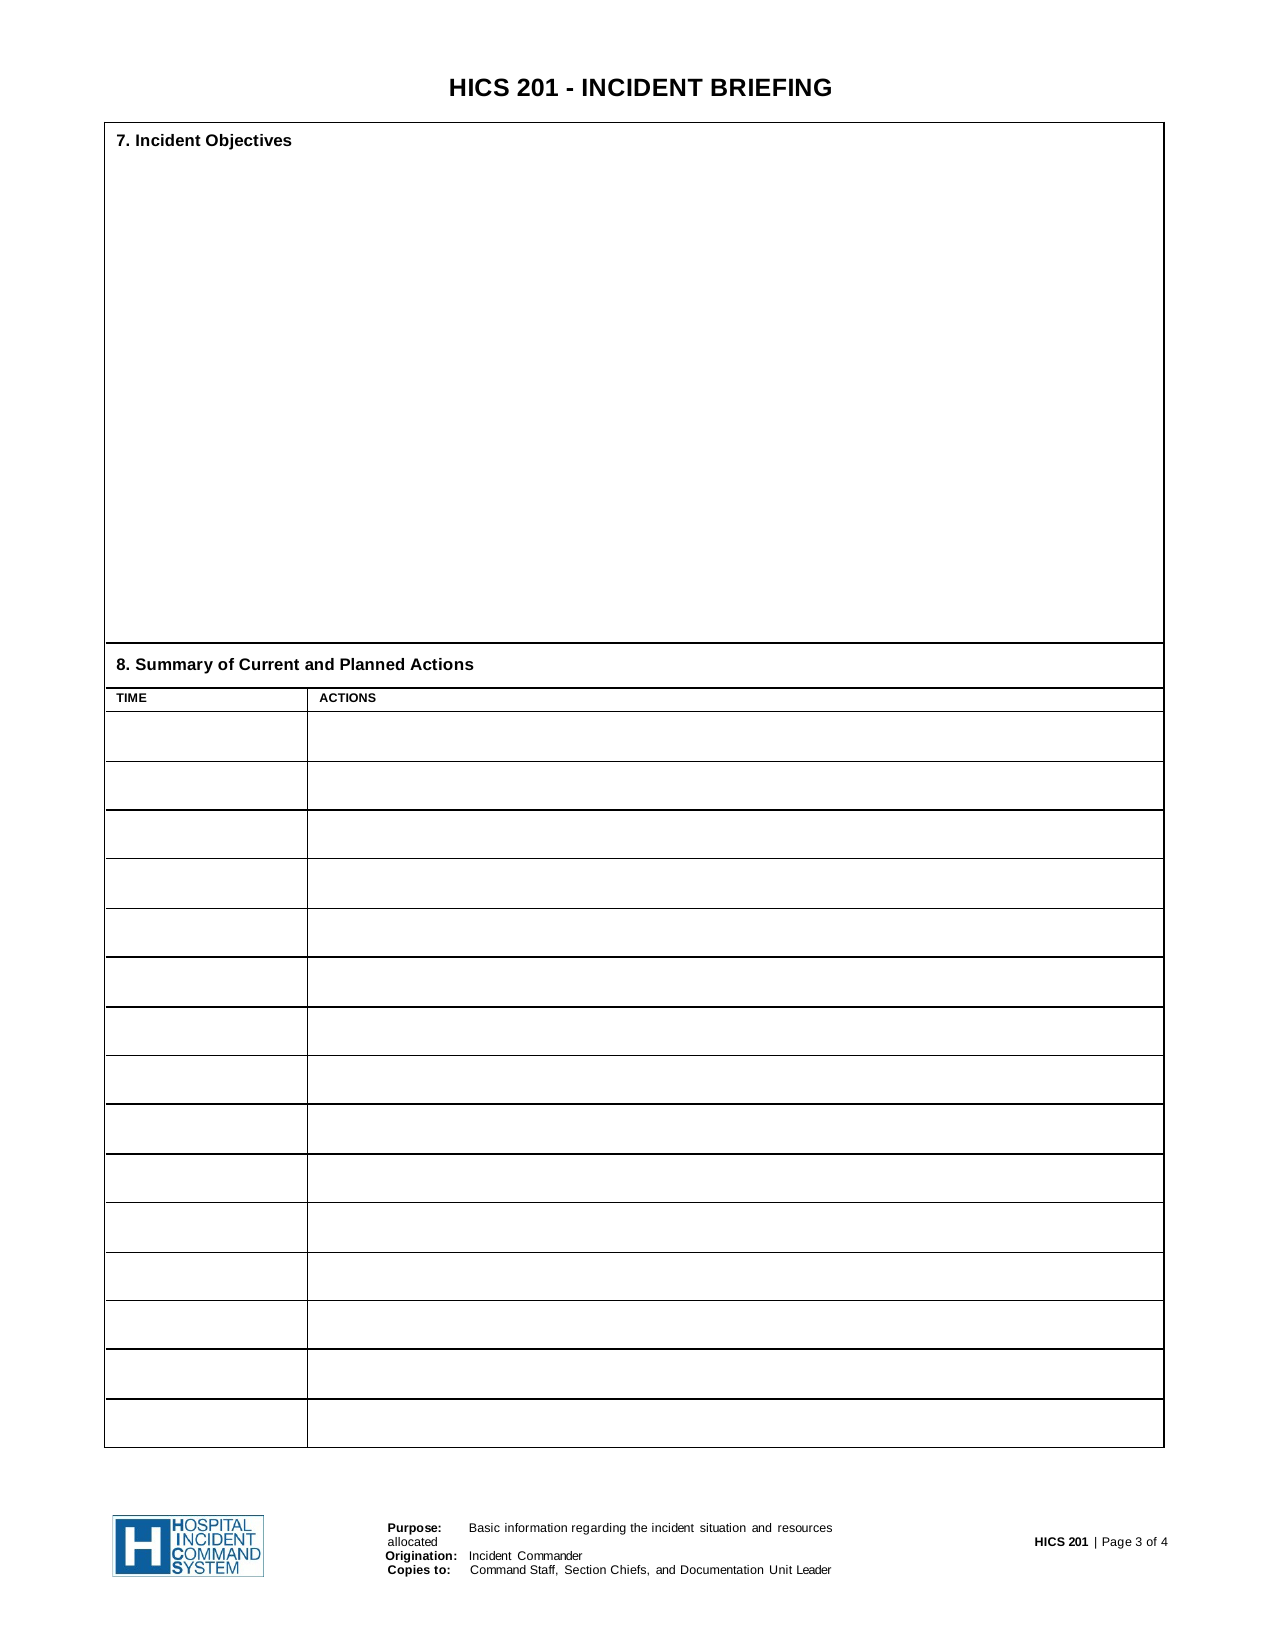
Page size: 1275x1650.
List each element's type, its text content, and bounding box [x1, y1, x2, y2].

table_cell [308, 712, 1163, 761]
table_cell [308, 1203, 1163, 1251]
table_cell [308, 1056, 1163, 1103]
picture [112, 1515, 264, 1577]
table_cell [105, 957, 307, 1006]
table_cell [308, 1253, 1163, 1300]
table_cell [105, 1349, 307, 1398]
table_cell [105, 1007, 307, 1054]
table_cell [308, 1008, 1163, 1054]
table_cell [105, 1154, 307, 1201]
table_cell [308, 1301, 1163, 1348]
table_cell [308, 958, 1163, 1006]
table_cell [105, 1253, 307, 1300]
table_cell [105, 1203, 307, 1251]
table_cell [308, 811, 1163, 858]
text Origination: Incident Commander [384, 1549, 583, 1563]
table_cell [308, 1400, 1163, 1447]
table_cell [105, 1301, 307, 1348]
table_cell [105, 810, 307, 858]
table_cell ACTIONS [308, 689, 1163, 711]
table_cell 8. Summary of Current and Planned Actions [105, 643, 1163, 687]
table_cell [308, 1350, 1163, 1398]
text Copies to: Command Staff, Section Chiefs, and Documentation Unit Leader [387, 1563, 874, 1578]
table_cell [105, 1399, 307, 1447]
table_cell [105, 712, 307, 761]
table_cell [105, 1056, 307, 1103]
table_header 7. Incident Objectives [105, 123, 1163, 642]
table_cell TIME [105, 688, 307, 711]
table_cell [308, 1105, 1163, 1153]
table_cell [308, 909, 1163, 956]
table_cell [105, 762, 307, 809]
text HICS 201 | Page 3 of 4 [1034, 1535, 1181, 1549]
table_cell [308, 762, 1163, 809]
table_cell [308, 1155, 1163, 1201]
table_cell [105, 859, 307, 908]
table_cell [105, 1104, 307, 1153]
table_cell [105, 909, 307, 956]
table_cell [308, 859, 1163, 908]
text Purpose: Basic information regarding the incident situation and resources allocated [387, 1521, 878, 1549]
